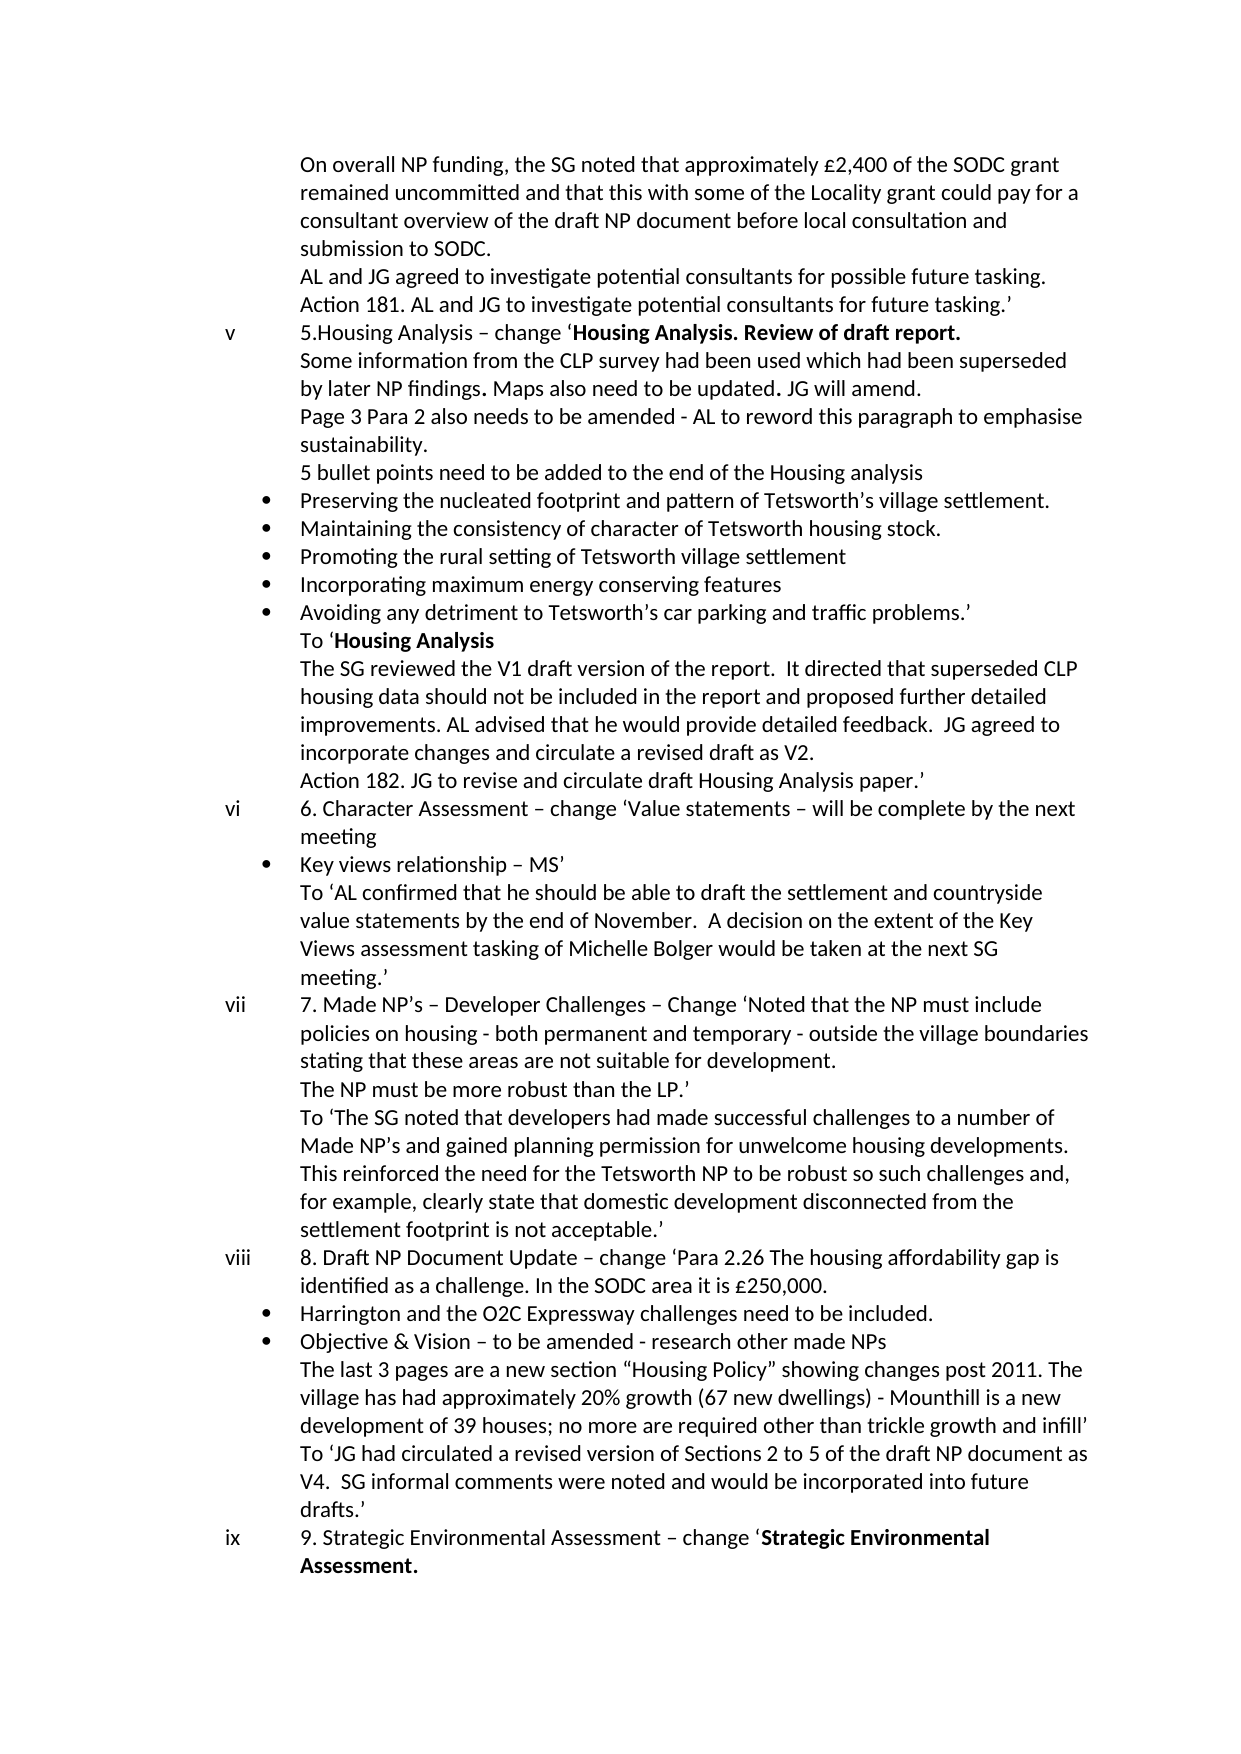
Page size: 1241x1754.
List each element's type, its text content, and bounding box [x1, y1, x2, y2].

text The last 3 pages are a new section “Housing Policy” showing changes post 2011. The village has had approximately 20% growth (67 new dwellings) - Mounthill is a new development of 39 houses; no more are required other than trickle growth and infill’ [300, 1355, 1090, 1439]
list The SG reviewed the V1 draft version of the report. It directed that superseded CLP housing data should not be included in the report and proposed further detailed improvements. AL advised that he would provide detailed feedback. JG agreed to incorporate changes and circulate a revised draft as V2. [300, 654, 1090, 766]
text vii 7. Made NP’s – Developer Challenges – Change ‘Noted that the NP must include policies on housing - both permanent and temporary - outside the village boundaries stating that these areas are not suitable for development. [225, 991, 1090, 1075]
list Page 3 Para 2 also needs to be amended - AL to reword this paragraph to emphasise sustainability. [300, 402, 1090, 458]
list To ‘Housing Analysis [300, 626, 1090, 654]
text vi 6. Character Assessment – change ‘Value statements – will be complete by the next meeting [225, 794, 1090, 851]
list Action 181. AL and JG to investigate potential consultants for future tasking.’ [300, 290, 1090, 318]
list To ‘AL confirmed that he should be able to draft the settlement and countryside value statements by the end of November. A decision on the extent of the Key Views assessment tasking of Michelle Bolger would be taken at the next SG meeting.’ [300, 878, 1090, 991]
text The NP must be more robust than the LP.’ [225, 1075, 1090, 1103]
list Objective & Vision – to be amended - research other made NPs [262, 1327, 1090, 1355]
list Key views relationship – MS’ [262, 851, 1090, 878]
list Action 182. JG to revise and circulate draft Housing Analysis paper.’ [300, 766, 1090, 794]
text viii 8. Draft NP Document Update – change ‘Para 2.26 The housing affordability gap is identified as a challenge. In the SODC area it is £250,000. [225, 1243, 1090, 1299]
text To ‘JG had circulated a revised version of Sections 2 to 5 of the draft NP document as V4. SG informal comments were noted and would be incorporated into future drafts.’ [300, 1439, 1090, 1523]
text v 5.Housing Analysis – change ‘Housing Analysis. Review of draft report. [150, 318, 1090, 346]
list Harrington and the O2C Expressway challenges need to be included. [262, 1299, 1090, 1327]
list Some information from the CLP survey had been used which had been superseded by later NP findings. Maps also need to be updated. JG will amend. [300, 346, 1090, 402]
list AL and JG agreed to investigate potential consultants for possible future tasking. [300, 262, 1090, 290]
list Preserving the nucleated footprint and pattern of Tetsworth’s village settlement. [262, 486, 1090, 514]
text To ‘The SG noted that developers had made successful challenges to a number of Made NP’s and gained planning permission for unwelcome housing developments. This reinforced the need for the Tetsworth NP to be robust so such challenges and, for example, clearly state that domestic development disconnected from the settlement footprint is not acceptable.’ [300, 1103, 1090, 1243]
list 5 bullet points need to be added to the end of the Housing analysis [225, 458, 1090, 486]
list Maintaining the consistency of character of Tetsworth housing stock. [262, 514, 1090, 542]
list On overall NP funding, the SG noted that approximately £2,400 of the SODC grant remained uncommitted and that this with some of the Locality grant could pay for a consultant overview of the draft NP document before local consultation and submission to SODC. [300, 150, 1090, 262]
list Incorporating maximum energy conserving features [262, 570, 1090, 598]
list ix 9. Strategic Environmental Assessment – change ‘Strategic Environmental Assessment. [225, 1523, 1090, 1579]
list Promoting the rural setting of Tetsworth village settlement [262, 542, 1090, 570]
list Avoiding any detriment to Tetsworth’s car parking and traffic problems.’ [262, 598, 1090, 626]
